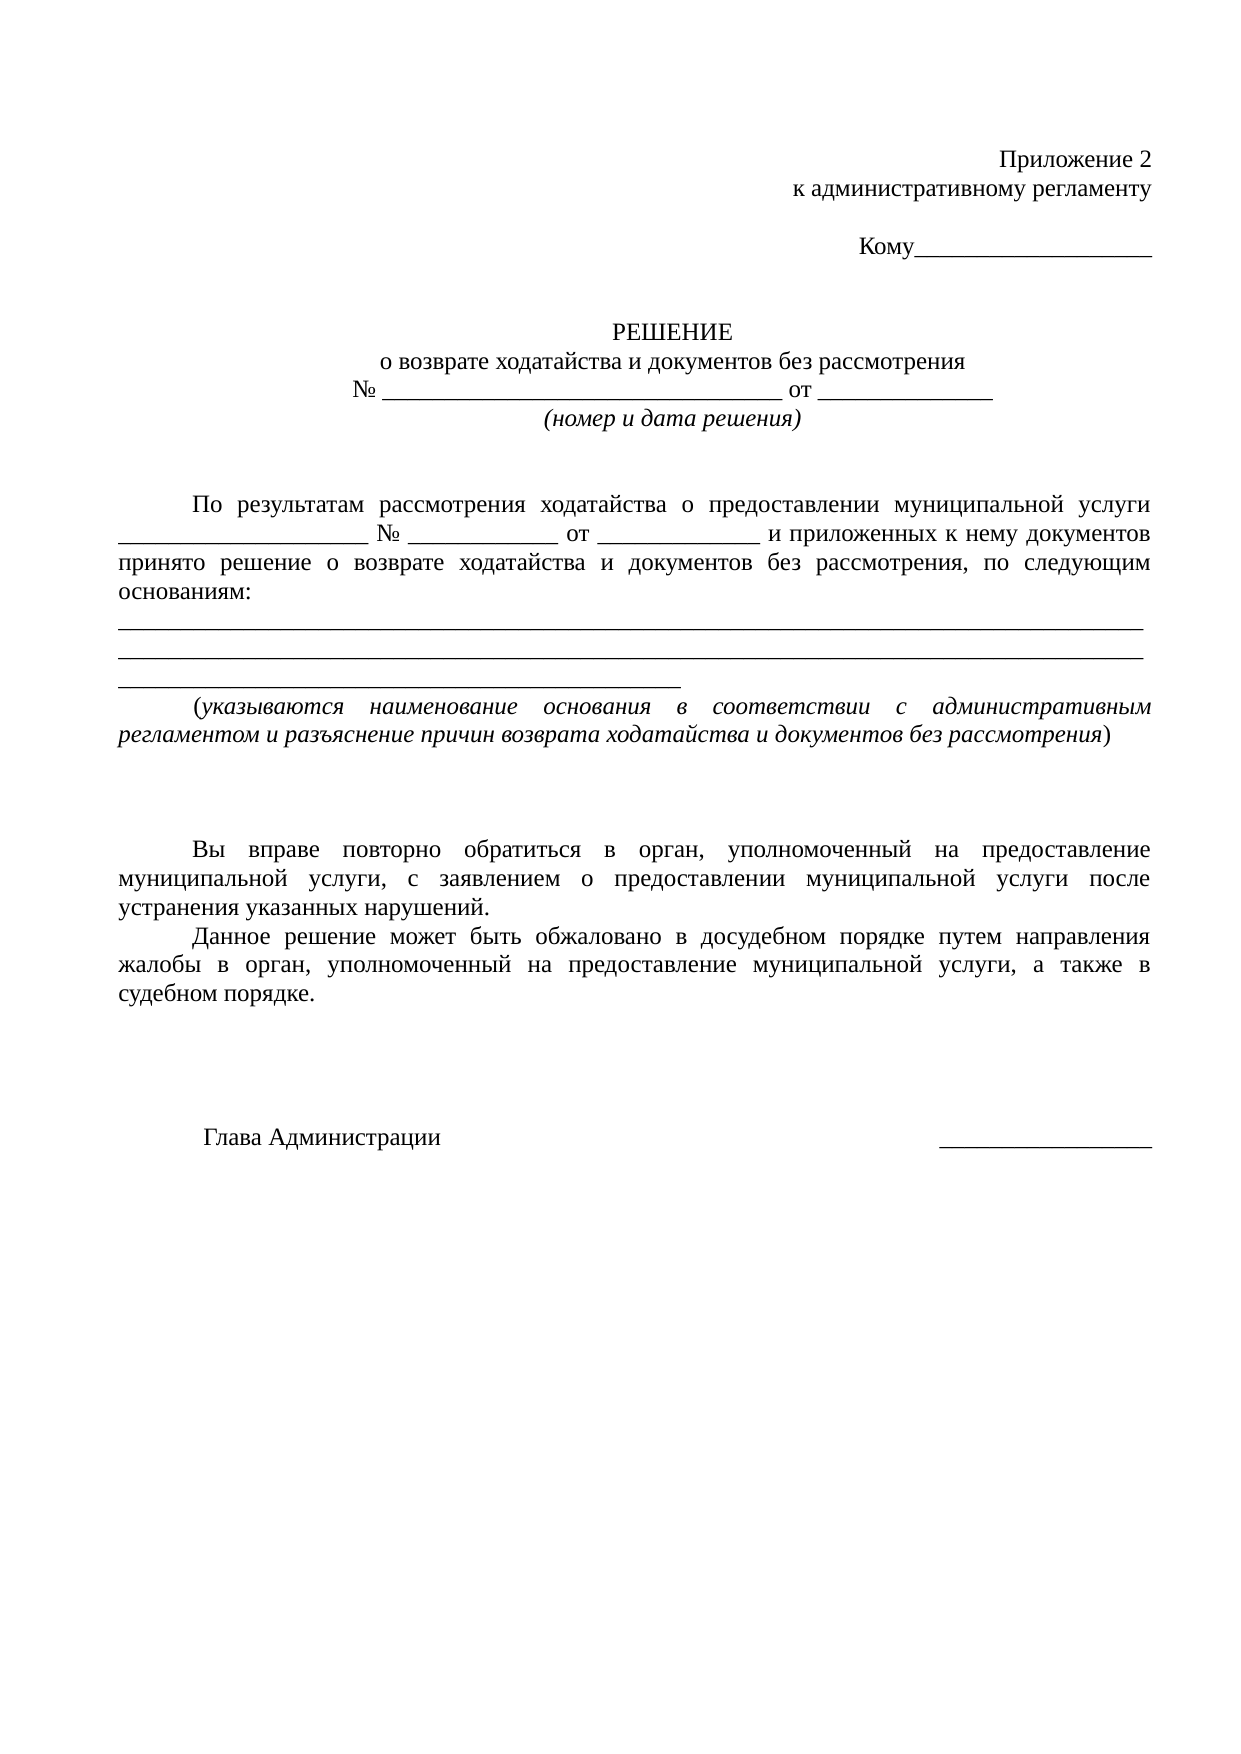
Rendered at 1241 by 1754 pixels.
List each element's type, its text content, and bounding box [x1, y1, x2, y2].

text (указываются наименование основания в соответствии с административным регламентом и разъяснение причин возврата ходатайства и документов без рассмотрения) [118, 691, 1152, 748]
text (номер и дата решения) [118, 403, 1152, 432]
text Вы вправе повторно обратиться в орган, уполномоченный на предоставление муниципальной услуги, с заявлением о предоставлении муниципальной услуги после устранения указанных нарушений. [118, 834, 1152, 921]
text № ________________________________ от ______________ [118, 374, 1152, 403]
text РЕШЕНИЕ [118, 317, 1152, 346]
text По результатам рассмотрения ходатайства о предоставлении муниципальной услуги ____________________ № ____________ от _____________ и приложенных к нему документов принято решение о возврате ходатайства и документов без рассмотрения, по следующим основаниям: _________________________________________________________________________________________________________________________________________________________________________________________________________________ [118, 489, 1152, 691]
text к административному регламенту [118, 173, 1152, 202]
text Кому___________________ [118, 231, 1152, 259]
text Глава Администрации _________________ [118, 1122, 1152, 1151]
text о возврате ходатайства и документов без рассмотрения [118, 346, 1152, 374]
text Данное решение может быть обжаловано в досудебном порядке путем направления жалобы в орган, уполномоченный на предоставление муниципальной услуги, а также в судебном порядке. [118, 921, 1152, 1007]
text Приложение 2 [118, 144, 1152, 173]
